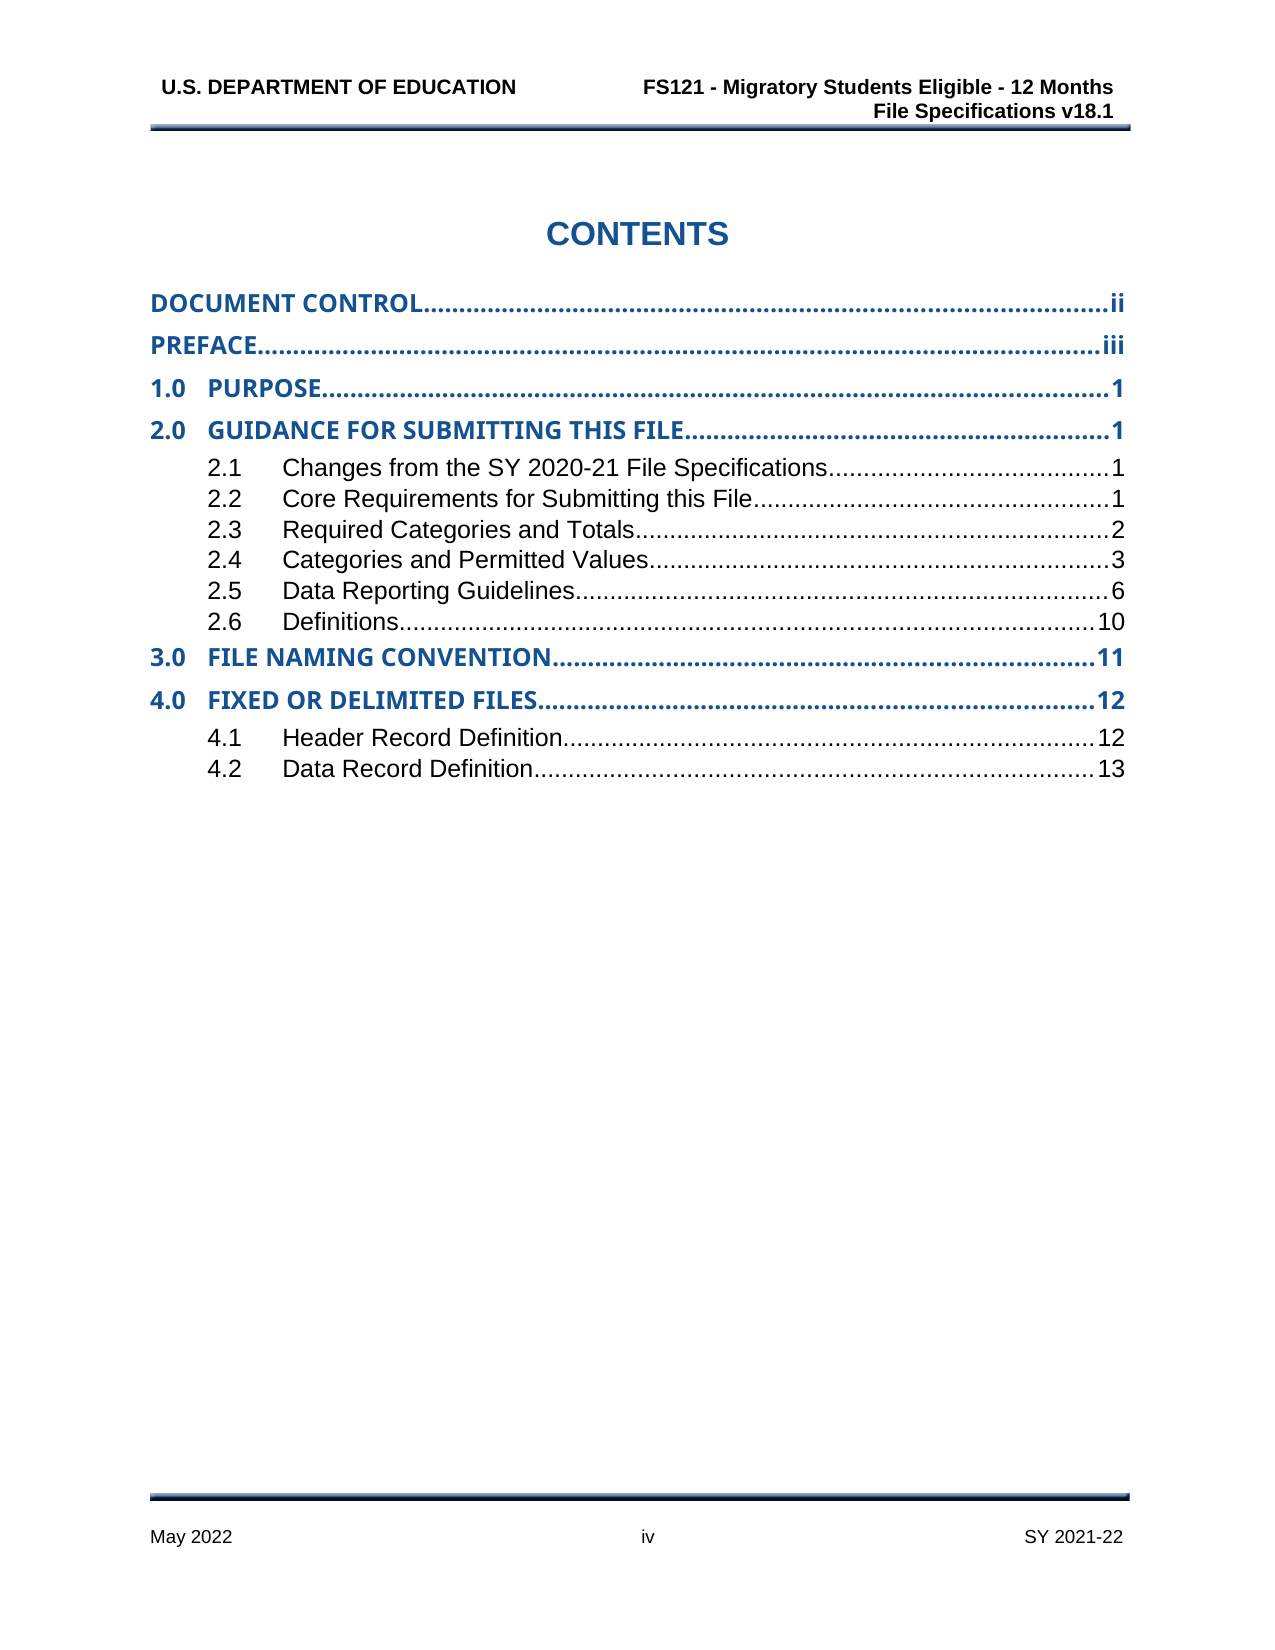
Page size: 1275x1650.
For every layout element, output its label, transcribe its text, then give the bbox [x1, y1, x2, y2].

text 2.5 Data Reporting Guidelines 6 [207, 576, 1125, 605]
text 4.2 Data Record Definition 13 [207, 753, 1125, 782]
picture [150, 122, 1138, 131]
text 2.6 Definitions 10 [207, 607, 1125, 636]
text 2.2 Core Requirements for Submitting this File 1 [207, 484, 1125, 512]
text Contents [150, 214, 1125, 252]
text 4.1 Header Record Definition 12 [207, 723, 1125, 751]
text 2.1 Changes from the SY 2020-21 File Specifications 1 [207, 453, 1125, 482]
text 2.4 Categories and Permitted Values 3 [207, 545, 1125, 574]
picture [150, 1493, 1130, 1501]
text 3.0 FILE NAMING CONVENTION 11 [150, 640, 1125, 674]
text PREFACE iii [150, 328, 1125, 362]
text DOCUMENT CONTROL ii [150, 285, 1125, 319]
text 1.0 PURPOSE 1 [150, 370, 1125, 404]
text 2.0 GUIDANCE FOR SUBMITTING THIS FILE 1 [150, 413, 1125, 447]
text 4.0 FIXED OR DELIMITED FILES 12 [150, 682, 1125, 716]
text 2.3 Required Categories and Totals 2 [207, 514, 1125, 543]
